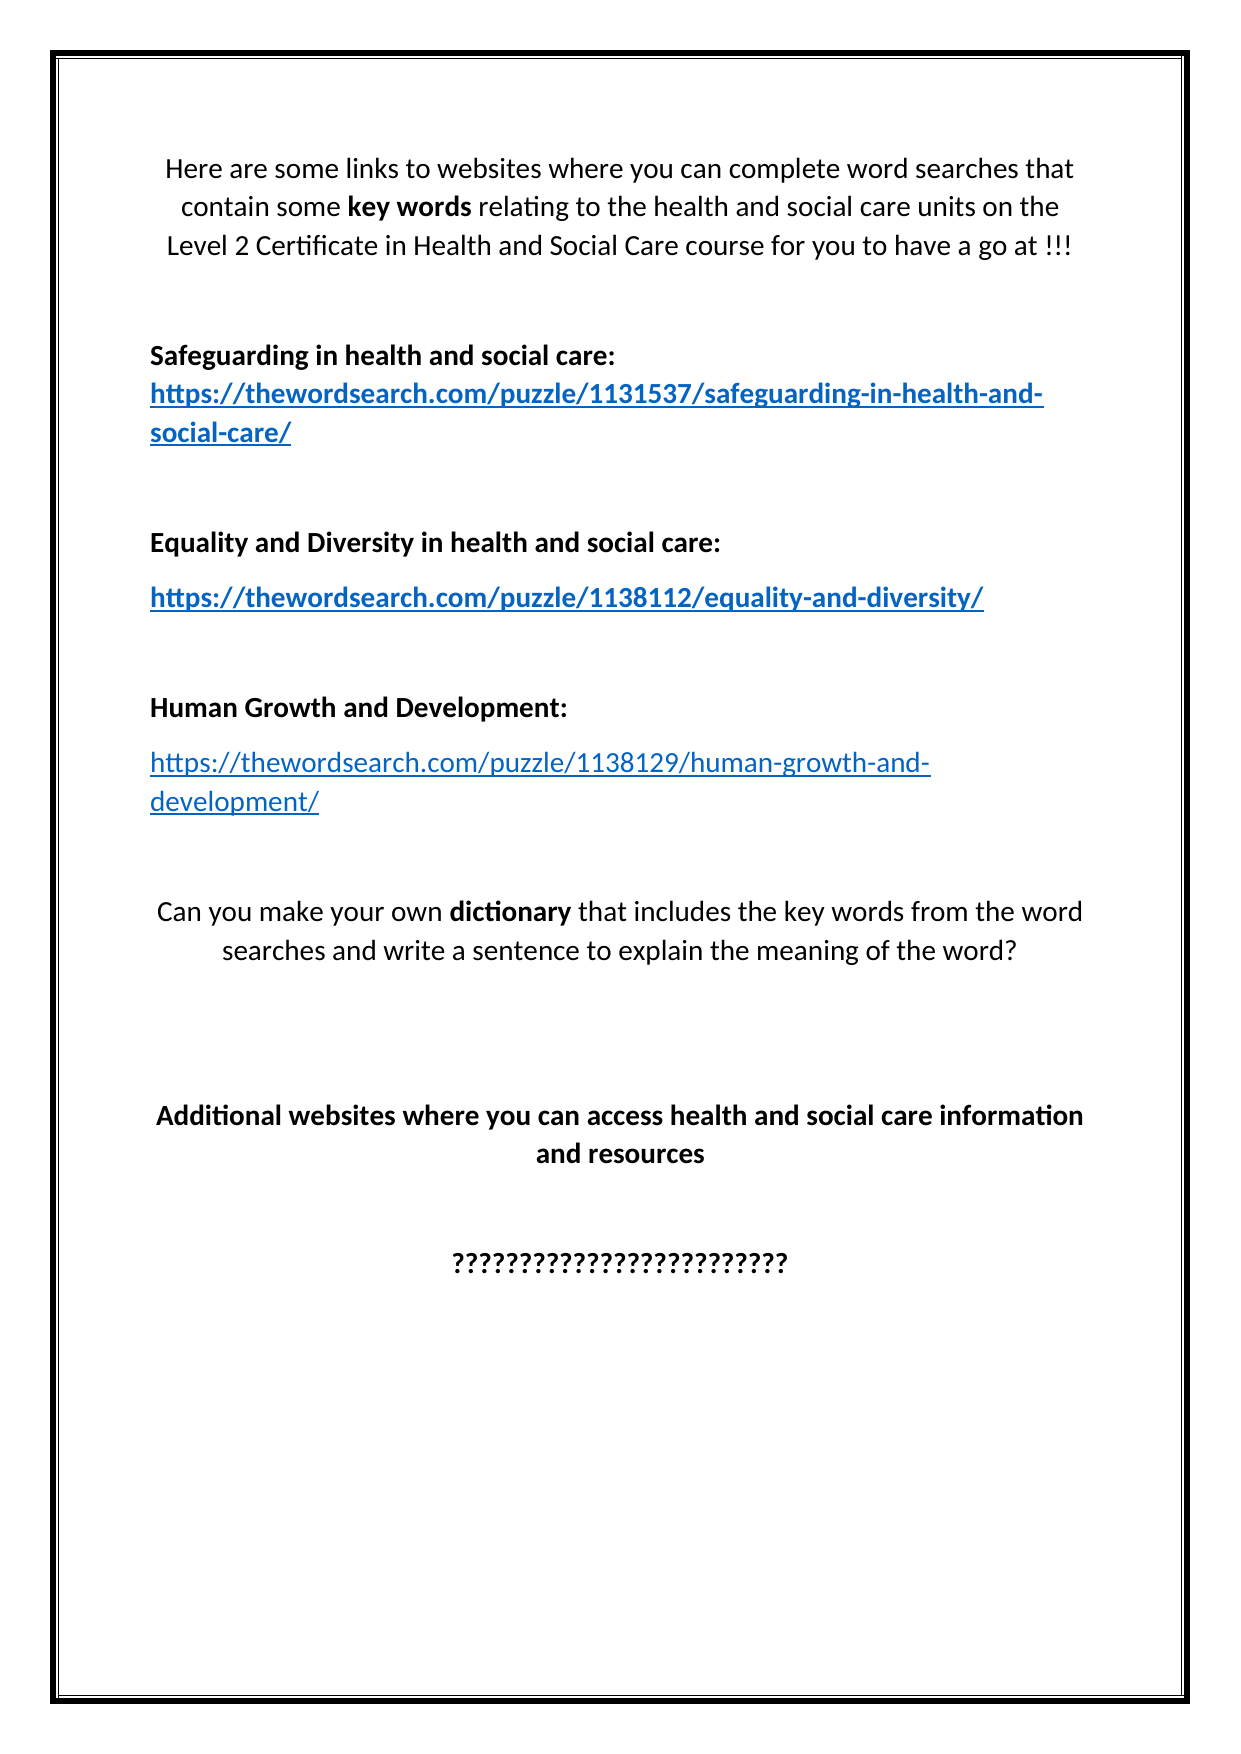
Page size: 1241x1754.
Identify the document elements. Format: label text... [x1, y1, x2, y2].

text https://thewordsearch.com/puzzle/1138129/human-growth-and-development/ [150, 744, 1090, 819]
text ????????????????????????? [150, 1246, 1090, 1281]
text https://thewordsearch.com/puzzle/1138112/equality-and-diversity/ [150, 579, 1090, 615]
text Additional websites where you can access health and social care information and resources [150, 1097, 1090, 1171]
text Human Growth and Development: [150, 689, 1090, 725]
text Here are some links to websites where you can complete word searches that contain some key words relating to the health and social care units on the Level 2 Certificate in Health and Social Care course for you to have a go at !!! [150, 150, 1090, 262]
text Safeguarding in health and social care: https://thewordsearch.com/puzzle/1131537/safeguarding-in-health-and-social-care/ [150, 337, 1090, 449]
text Equality and Diversity in health and social care: [150, 524, 1090, 560]
text Can you make your own dictionary that includes the key words from the word searches and write a sentence to explain the meaning of the word? [150, 893, 1090, 967]
